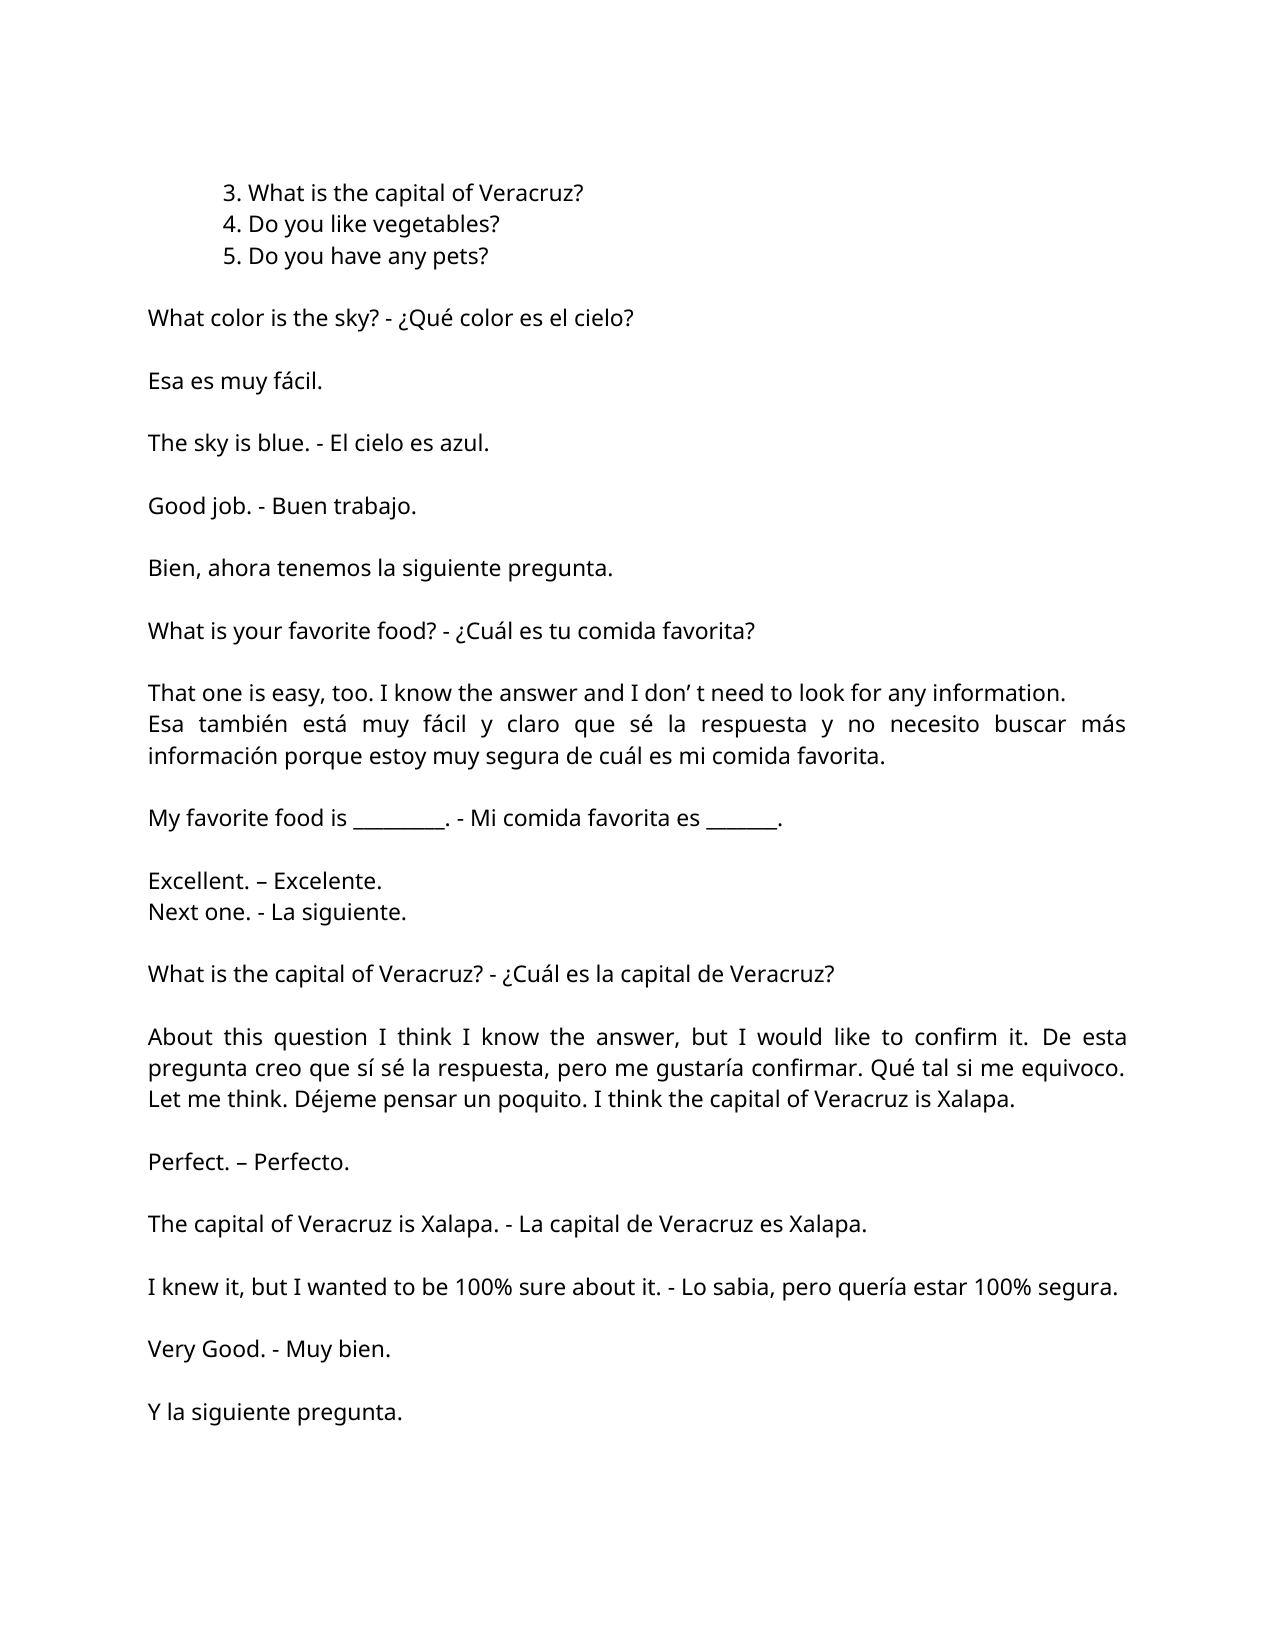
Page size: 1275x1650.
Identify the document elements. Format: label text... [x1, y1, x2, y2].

text Perfect. – Perfecto. [148, 1146, 1127, 1177]
text 3. What is the capital of Veracruz? [223, 177, 1127, 208]
text What color is the sky? - ¿Qué color es el cielo? [148, 302, 1127, 333]
text What is your favorite food? - ¿Cuál es tu comida favorita? [148, 615, 1127, 646]
text Good job. - Buen trabajo. [148, 490, 1127, 521]
text That one is easy, too. I know the answer and I don’ t need to look for any information. [148, 677, 1127, 708]
text What is the capital of Veracruz? - ¿Cuál es la capital de Veracruz? [148, 958, 1127, 990]
text Esa es muy fácil. [148, 365, 1127, 396]
text The sky is blue. - El cielo es azul. [148, 427, 1127, 458]
text Next one. - La siguiente. [148, 896, 1127, 927]
text About this question I think I know the answer, but I would like to confirm it. De esta pregunta creo que sí sé la respuesta, pero me gustaría confirmar. Qué tal si me equivoco. Let me think. Déjeme pensar un poquito. I think the capital of Veracruz is Xalapa. [148, 1021, 1127, 1115]
text Y la siguiente pregunta. [148, 1396, 1127, 1427]
text Esa también está muy fácil y claro que sé la respuesta y no necesito buscar más información porque estoy muy segura de cuál es mi comida favorita. [148, 708, 1127, 771]
text My favorite food is _________. - Mi comida favorita es _______. [148, 802, 1127, 833]
text Very Good. - Muy bien. [148, 1333, 1127, 1365]
text Excellent. – Excelente. [148, 865, 1127, 896]
text Bien, ahora tenemos la siguiente pregunta. [148, 552, 1127, 583]
text I knew it, but I wanted to be 100% sure about it. - Lo sabia, pero quería estar 100% segura. [148, 1271, 1127, 1302]
text 4. Do you like vegetables? [223, 208, 1127, 240]
text The capital of Veracruz is Xalapa. - La capital de Veracruz es Xalapa. [148, 1208, 1127, 1240]
text 5. Do you have any pets? [223, 240, 1127, 271]
